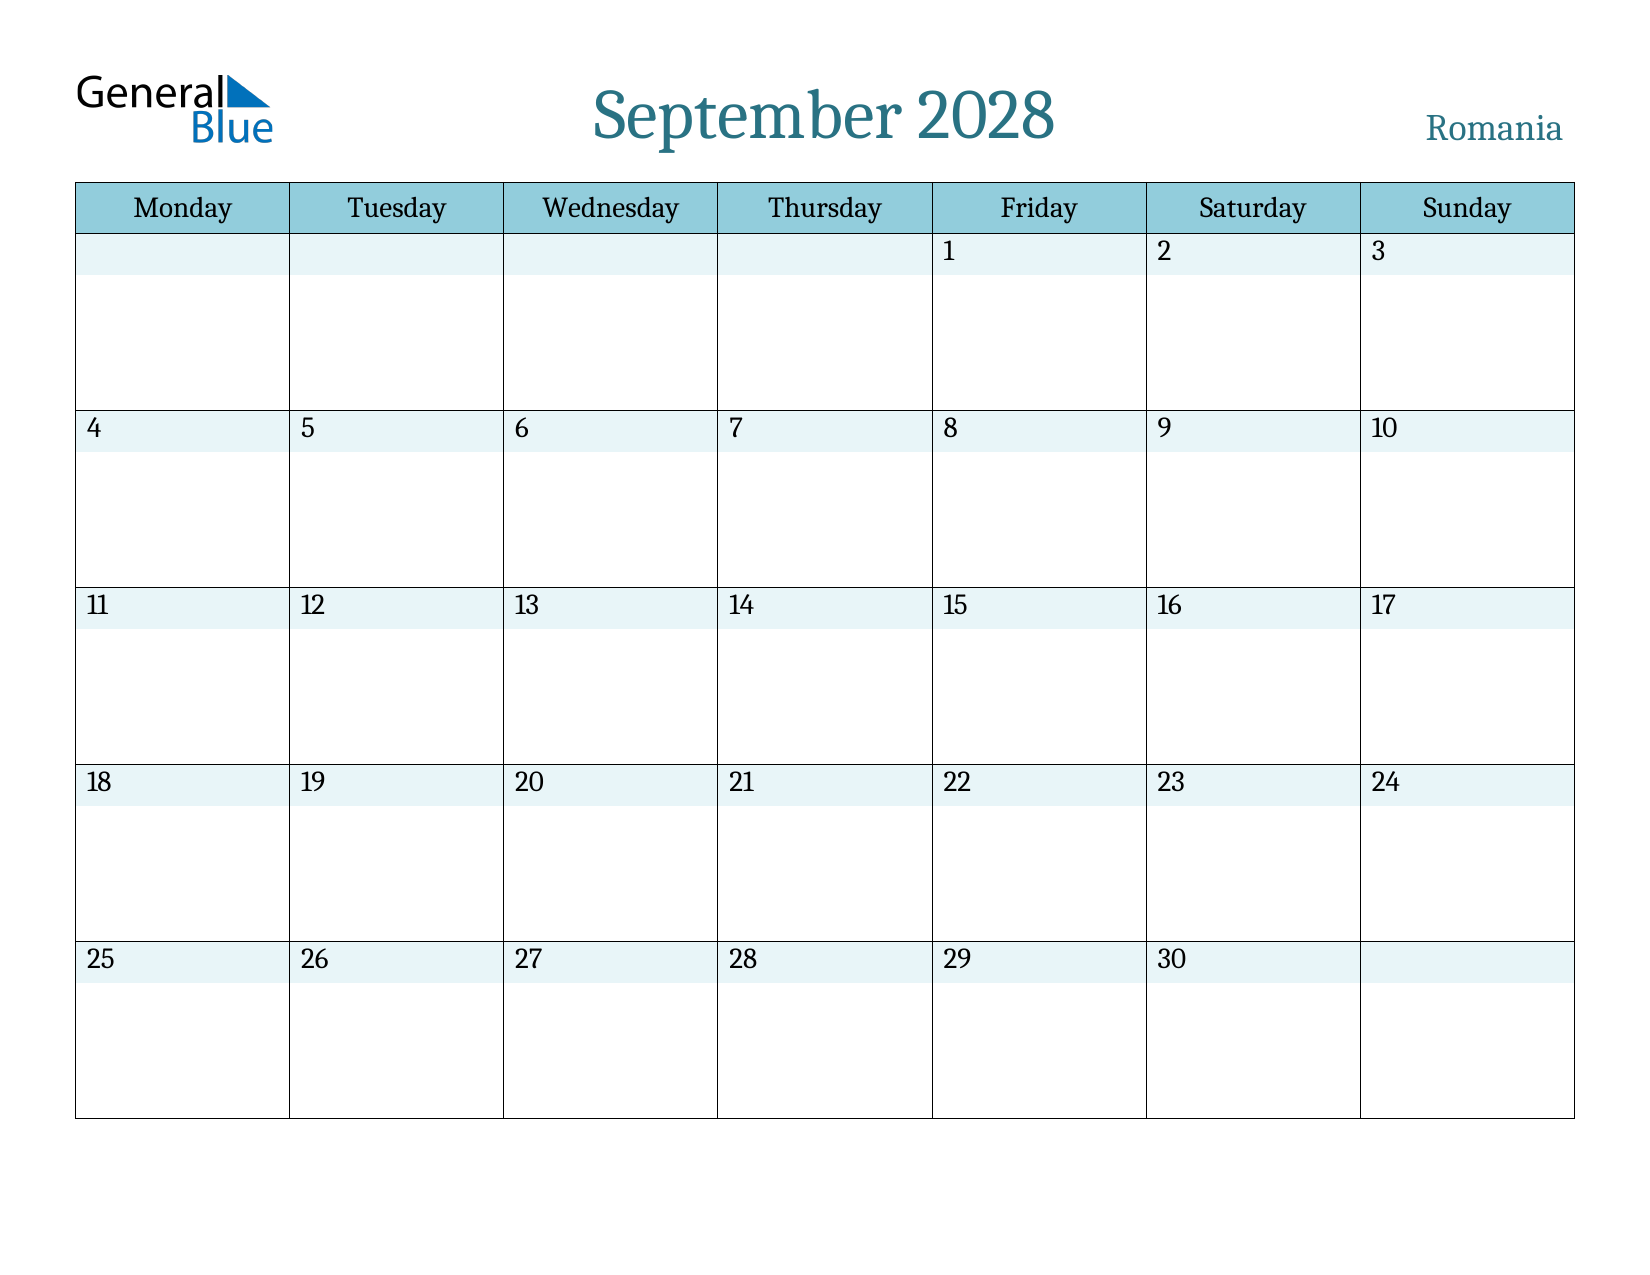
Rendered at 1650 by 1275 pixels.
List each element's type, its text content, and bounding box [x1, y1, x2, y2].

table_cell 17 [1361, 588, 1574, 629]
table_header [76, 75, 503, 182]
table_cell 15 [933, 588, 1146, 629]
table_cell Saturday [1147, 183, 1360, 233]
table_cell [504, 983, 717, 1118]
table_cell [1147, 806, 1360, 941]
table_cell [1147, 452, 1360, 587]
table_cell [76, 234, 289, 275]
table_cell [933, 629, 1146, 764]
table_cell [290, 275, 503, 410]
table_cell [718, 629, 932, 764]
table_cell Wednesday [504, 183, 717, 233]
table_cell [933, 275, 1146, 410]
table_cell [1361, 629, 1574, 764]
table_cell 21 [718, 765, 932, 806]
table_cell [76, 806, 289, 941]
table_cell [504, 275, 717, 410]
table_cell [290, 452, 503, 587]
table_cell [76, 452, 289, 587]
table_cell [1147, 629, 1360, 764]
table_cell [76, 983, 289, 1118]
table_cell 1 [933, 234, 1146, 275]
table_cell [290, 234, 503, 275]
table_cell [718, 983, 932, 1118]
table_cell [504, 234, 717, 275]
table_header Romania [1146, 75, 1574, 182]
table_cell 30 [1147, 942, 1360, 983]
table_cell 9 [1147, 411, 1360, 452]
table_cell 24 [1361, 765, 1574, 806]
table_cell [1147, 983, 1360, 1118]
table_cell [76, 275, 289, 410]
table_cell [718, 275, 932, 410]
table_cell Sunday [1361, 183, 1574, 233]
table_cell 10 [1361, 411, 1574, 452]
table_cell 14 [718, 588, 932, 629]
table_cell 8 [933, 411, 1146, 452]
table_cell Friday [933, 183, 1146, 233]
table_cell [1147, 275, 1360, 410]
table_cell [504, 629, 717, 764]
table_cell 28 [718, 942, 932, 983]
table_cell [1361, 806, 1574, 941]
table_cell 26 [290, 942, 503, 983]
table_cell 2 [1147, 234, 1360, 275]
table_cell Tuesday [290, 183, 503, 233]
table_cell Monday [76, 183, 289, 233]
table_cell 29 [933, 942, 1146, 983]
table_cell 6 [504, 411, 717, 452]
table_cell [718, 452, 932, 587]
table_cell 18 [76, 765, 289, 806]
table_cell 23 [1147, 765, 1360, 806]
table_cell 20 [504, 765, 717, 806]
table_header September 2028 [504, 75, 1146, 182]
table_cell [1361, 983, 1574, 1118]
table_cell [290, 983, 503, 1118]
table_cell 16 [1147, 588, 1360, 629]
table_cell [1361, 942, 1574, 983]
table_cell 27 [504, 942, 717, 983]
table_cell 11 [76, 588, 289, 629]
table_cell [290, 629, 503, 764]
table_cell 7 [718, 411, 932, 452]
table_cell [933, 983, 1146, 1118]
table_cell [718, 234, 932, 275]
table_cell 13 [504, 588, 717, 629]
table_cell [1361, 275, 1574, 410]
table_cell 5 [290, 411, 503, 452]
table_cell 25 [76, 942, 289, 983]
picture [77, 75, 273, 143]
table_cell [933, 452, 1146, 587]
table_cell [718, 806, 932, 941]
table_cell [504, 806, 717, 941]
table_cell 12 [290, 588, 503, 629]
table_cell [76, 629, 289, 764]
table_cell Thursday [718, 183, 932, 233]
table_cell [504, 452, 717, 587]
table_cell 19 [290, 765, 503, 806]
table_cell [1361, 452, 1574, 587]
table_cell 3 [1361, 234, 1574, 275]
table_cell [290, 806, 503, 941]
table_cell 22 [933, 765, 1146, 806]
table_cell [933, 806, 1146, 941]
table_cell 4 [76, 411, 289, 452]
